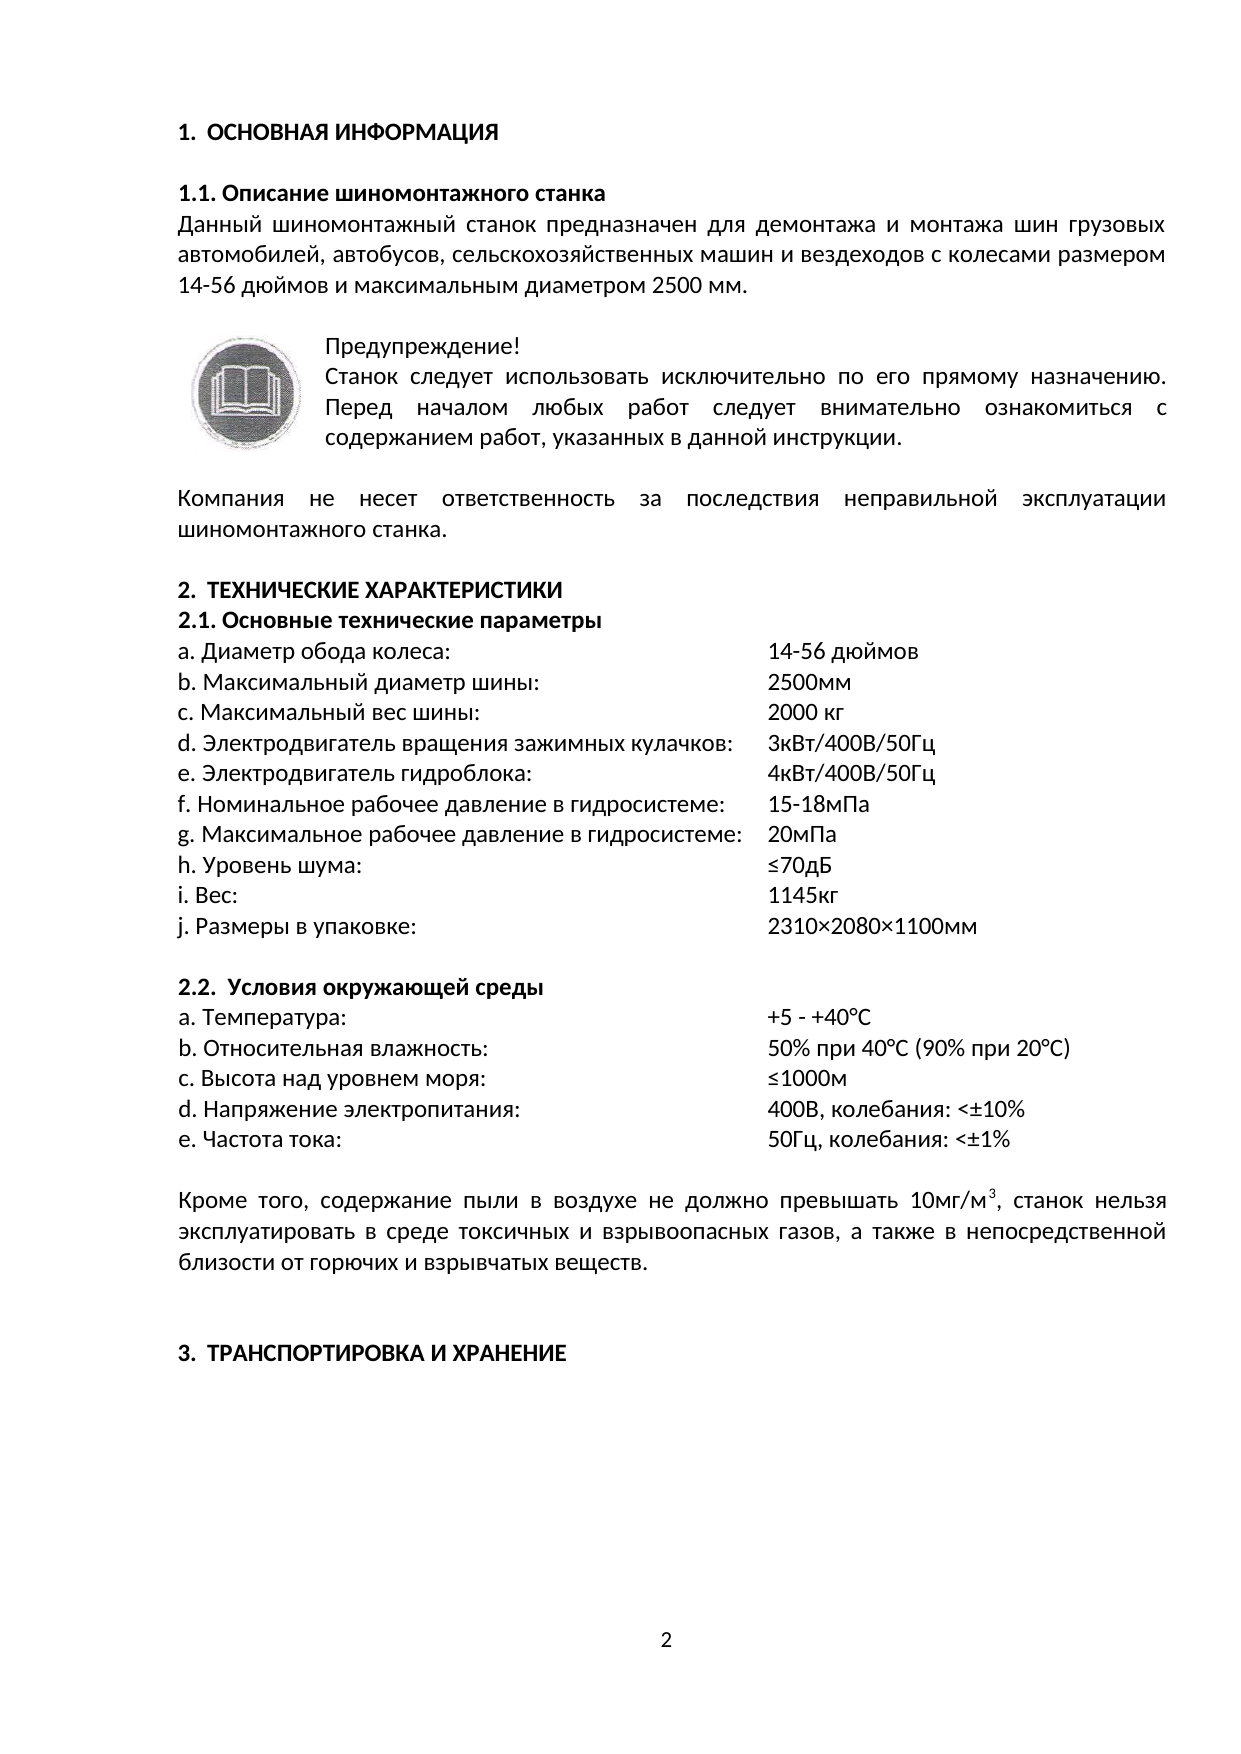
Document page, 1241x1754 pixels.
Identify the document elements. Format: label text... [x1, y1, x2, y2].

subtitle Условия окружающей среды [178, 971, 1184, 1001]
list Номинальное рабочее давление в гидросистеме: 15-18мПа [177, 788, 1184, 818]
list Максимальное рабочее давление в гидросистеме: 20мПа [177, 818, 1184, 849]
list Электродвигатель вращения зажимных кулачков: 3кВт/400В/50Гц [177, 727, 1184, 757]
text b. Относительная влажность: 50% при 40°С (90% при 20°С) [178, 1032, 1184, 1063]
text Компания не несет ответственность за последствия неправильной эксплуатации шиномонтажного станка. [177, 482, 1167, 543]
subtitle ТЕХНИЧЕСКИЕ ХАРАКТЕРИСТИКИ [177, 574, 1184, 605]
text а. Температура: +5 - +40°С [178, 1002, 1184, 1032]
list Основные технические параметры [178, 605, 1184, 635]
subtitle ОСНОВНАЯ ИНФОРМАЦИЯ [177, 116, 1184, 147]
text d. Напряжение электропитания: 400В, колебания: <±10% [178, 1093, 1184, 1124]
text с. Высота над уровнем моря: ≤1000м [178, 1063, 1184, 1093]
list Максимальный диаметр шины: 2500мм [177, 666, 1184, 696]
text Предупреждение! [325, 330, 1184, 360]
subtitle ТРАНСПОРТИРОВКА И ХРАНЕНИЕ [177, 1337, 1184, 1368]
list Максимальный вес шины: 2000 кг [177, 696, 1184, 727]
text Станок следует использовать исключительно по его прямому назначению. Перед началом любых работ следует внимательно ознакомиться с содержанием работ, указанных в данной инструкции. [325, 360, 1167, 452]
text e. Частота тока: 50Гц, колебания: <±1% [178, 1124, 1184, 1154]
picture [190, 335, 302, 452]
text Кроме того, содержание пыли в воздухе не должно превышать 10мг/м3, станок нельзя эксплуатировать в среде токсичных и взрывоопасных газов, а также в непосредственной близости от горючих и взрывчатых веществ. [178, 1184, 1167, 1276]
list Вес: 1145кг [177, 879, 1184, 910]
list Описание шиномонтажного станка [178, 177, 1184, 208]
text а. Диаметр обода колеса: 14-56 дюймов [177, 635, 1184, 666]
text Данный шиномонтажный станок предназначен для демонтажа и монтажа шин грузовых автомобилей, автобусов, сельскохозяйственных машин и вездеходов с колесами размером 14-56 дюймов и максимальным диаметром 2500 мм. [177, 208, 1167, 299]
list Электродвигатель гидроблока: 4кВт/400В/50Гц [177, 757, 1184, 788]
list Размеры в упаковке: 2310×2080×1100мм [177, 910, 1184, 940]
list Уровень шума: ≤70дБ [177, 849, 1184, 879]
